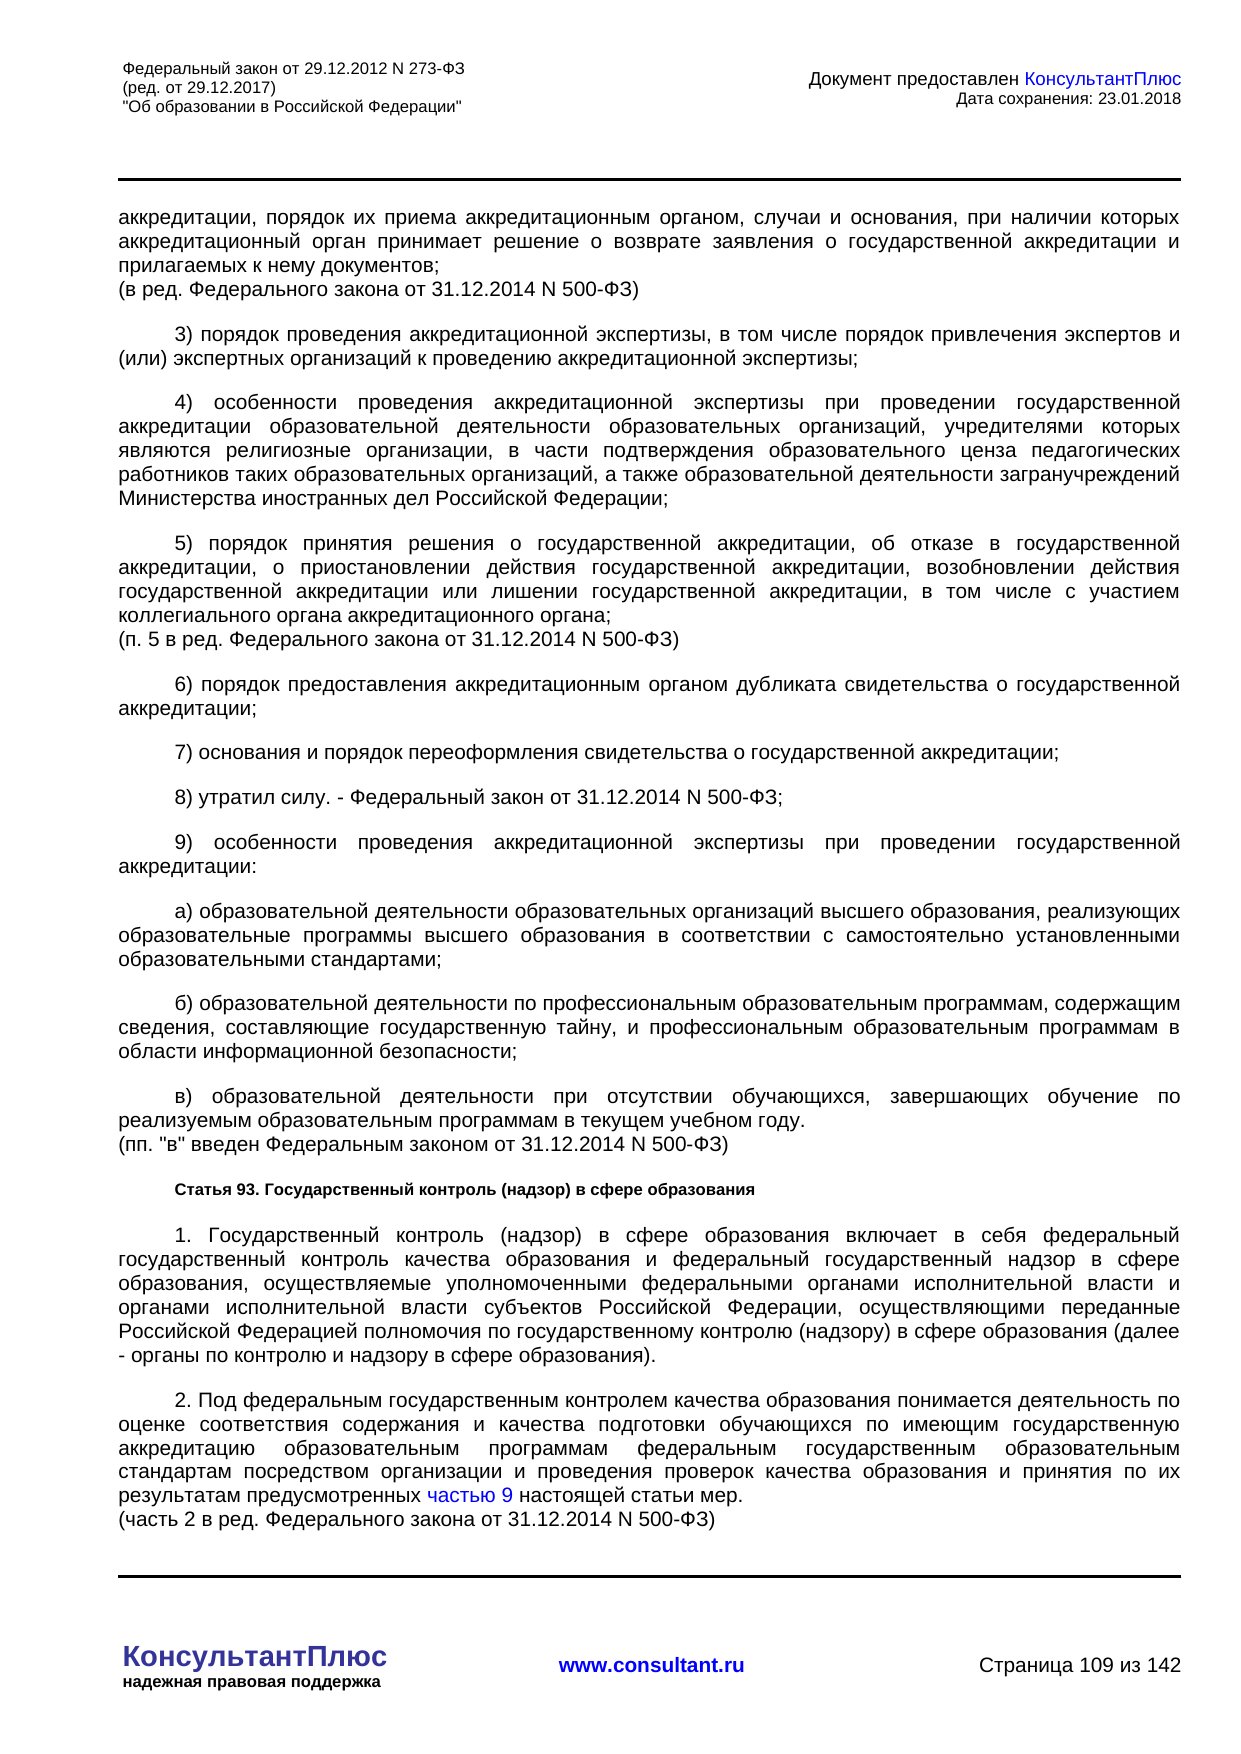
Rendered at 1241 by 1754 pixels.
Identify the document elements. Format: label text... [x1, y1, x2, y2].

text а) образовательной деятельности образовательных организаций высшего образования, реализующих образовательные программы высшего образования в соответствии с самостоятельно установленными образовательными стандартами; [118, 898, 1181, 970]
text 3) порядок проведения аккредитационной экспертизы, в том числе порядок привлечения экспертов и (или) экспертных организаций к проведению аккредитационной экспертизы; [118, 321, 1181, 369]
text 9) особенности проведения аккредитационной экспертизы при проведении государственной аккредитации: [118, 830, 1181, 878]
text 8) утратил силу. - Федеральный закон от 31.12.2014 N 500-ФЗ; [118, 785, 1181, 809]
text (в ред. Федерального закона от 31.12.2014 N 500-ФЗ) [118, 277, 1181, 301]
text (пп. "в" введен Федеральным законом от 31.12.2014 N 500-ФЗ) [118, 1132, 1181, 1156]
text 7) основания и порядок переоформления свидетельства о государственной аккредитации; [118, 740, 1181, 764]
text 4) особенности проведения аккредитационной экспертизы при проведении государственной аккредитации образовательной деятельности образовательных организаций, учредителями которых являются религиозные организации, в части подтверждения образовательного ценза педагогических работников таких образовательных организаций, а также образовательной деятельности загранучреждений Министерства иностранных дел Российской Федерации; [118, 390, 1181, 510]
text 6) порядок предоставления аккредитационным органом дубликата свидетельства о государственной аккредитации; [118, 671, 1181, 719]
text 1. Государственный контроль (надзор) в сфере образования включает в себя федеральный государственный контроль качества образования и федеральный государственный надзор в сфере образования, осуществляемые уполномоченными федеральными органами исполнительной власти и органами исполнительной власти субъектов Российской Федерации, осуществляющими переданные Российской Федерацией полномочия по государственному контролю (надзору) в сфере образования (далее - органы по контролю и надзору в сфере образования). [118, 1223, 1181, 1367]
text 2. Под федеральным государственным контролем качества образования понимается деятельность по оценке соответствия содержания и качества подготовки обучающихся по имеющим государственную аккредитацию образовательным программам федеральным государственным образовательным стандартам посредством организации и проведения проверок качества образования и принятия по их результатам предусмотренных частью 9 настоящей статьи мер. [118, 1387, 1181, 1507]
text в) образовательной деятельности при отсутствии обучающихся, завершающих обучение по реализуемым образовательным программам в текущем учебном году. [118, 1084, 1181, 1132]
text б) образовательной деятельности по профессиональным образовательным программам, содержащим сведения, составляющие государственную тайну, и профессиональным образовательным программам в области информационной безопасности; [118, 991, 1181, 1063]
text (часть 2 в ред. Федерального закона от 31.12.2014 N 500-ФЗ) [118, 1507, 1181, 1531]
title Статья 93. Государственный контроль (надзор) в сфере образования [118, 1180, 1181, 1199]
text 5) порядок принятия решения о государственной аккредитации, об отказе в государственной аккредитации, о приостановлении действия государственной аккредитации, возобновлении действия государственной аккредитации или лишении государственной аккредитации, в том числе с участием коллегиального органа аккредитационного органа; [118, 531, 1181, 627]
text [118, 205, 1181, 277]
text (п. 5 в ред. Федерального закона от 31.12.2014 N 500-ФЗ) [118, 627, 1181, 651]
